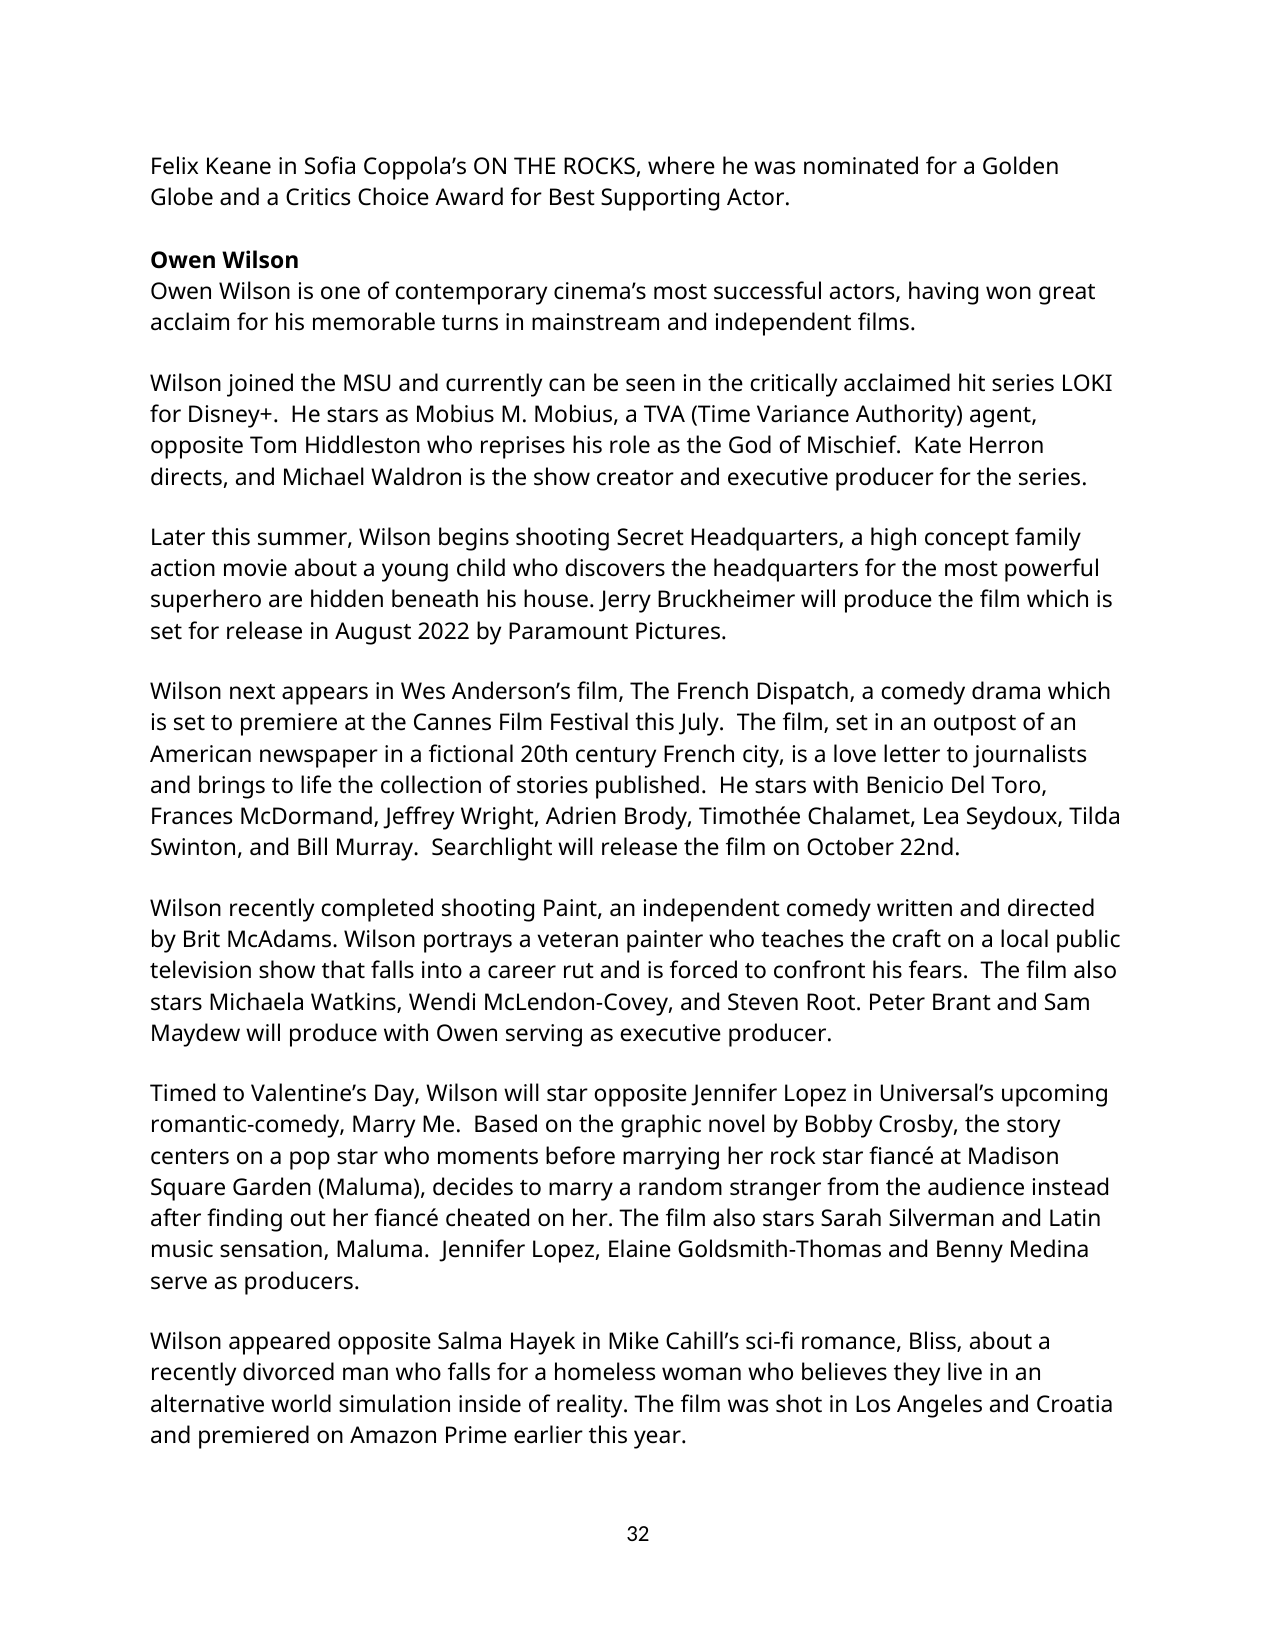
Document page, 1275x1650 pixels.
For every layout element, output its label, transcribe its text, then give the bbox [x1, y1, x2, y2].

text Wilson next appears in Wes Anderson’s film, The French Dispatch, a comedy drama which is set to premiere at the Cannes Film Festival this July. The film, set in an outpost of an American newspaper in a fictional 20th century French city, is a love letter to journalists and brings to life the collection of stories published. He stars with Benicio Del Toro, Frances McDormand, Jeffrey Wright, Adrien Brody, Timothée Chalamet, Lea Seydoux, Tilda Swinton, and Bill Murray. Searchlight will release the film on October 22nd. [150, 675, 1125, 862]
text Wilson appeared opposite Salma Hayek in Mike Cahill’s sci-fi romance, Bliss, about a recently divorced man who falls for a homeless woman who believes they live in an alternative world simulation inside of reality. The film was shot in Los Angeles and Croatia and premiered on Amazon Prime earlier this year. [150, 1325, 1125, 1450]
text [150, 150, 1125, 212]
text Timed to Valentine’s Day, Wilson will star opposite Jennifer Lopez in Universal’s upcoming romantic-comedy, Marry Me. Based on the graphic novel by Bobby Crosby, the story centers on a pop star who moments before marrying her rock star fiancé at Madison Square Garden (Maluma), decides to marry a random stranger from the audience instead after finding out her fiancé cheated on her. The film also stars Sarah Silverman and Latin music sensation, Maluma. Jennifer Lopez, Elaine Goldsmith-Thomas and Benny Medina serve as producers. [150, 1077, 1125, 1296]
text Later this summer, Wilson begins shooting Secret Headquarters, a high concept family action movie about a young child who discovers the headquarters for the most powerful superhero are hidden beneath his house. Jerry Bruckheimer will produce the film which is set for release in August 2022 by Paramount Pictures. [150, 521, 1125, 646]
text Wilson recently completed shooting Paint, an independent comedy written and directed by Brit McAdams. Wilson portrays a veteran painter who teaches the craft on a local public television show that falls into a career rut and is forced to confront his fears. The film also stars Michaela Watkins, Wendi McLendon-Covey, and Steven Root. Peter Brant and Sam Maydew will produce with Owen serving as executive producer. [150, 892, 1125, 1048]
text Owen Wilson [150, 244, 1125, 275]
text Owen Wilson is one of contemporary cinema’s most successful actors, having won great acclaim for his memorable turns in mainstream and independent films. [150, 275, 1125, 337]
text Wilson joined the MSU and currently can be seen in the critically acclaimed hit series LOKI for Disney+. He stars as Mobius M. Mobius, a TVA (Time Variance Authority) agent, opposite Tom Hiddleston who reprises his role as the God of Mischief. Kate Herron directs, and Michael Waldron is the show creator and executive producer for the series. [150, 367, 1125, 492]
